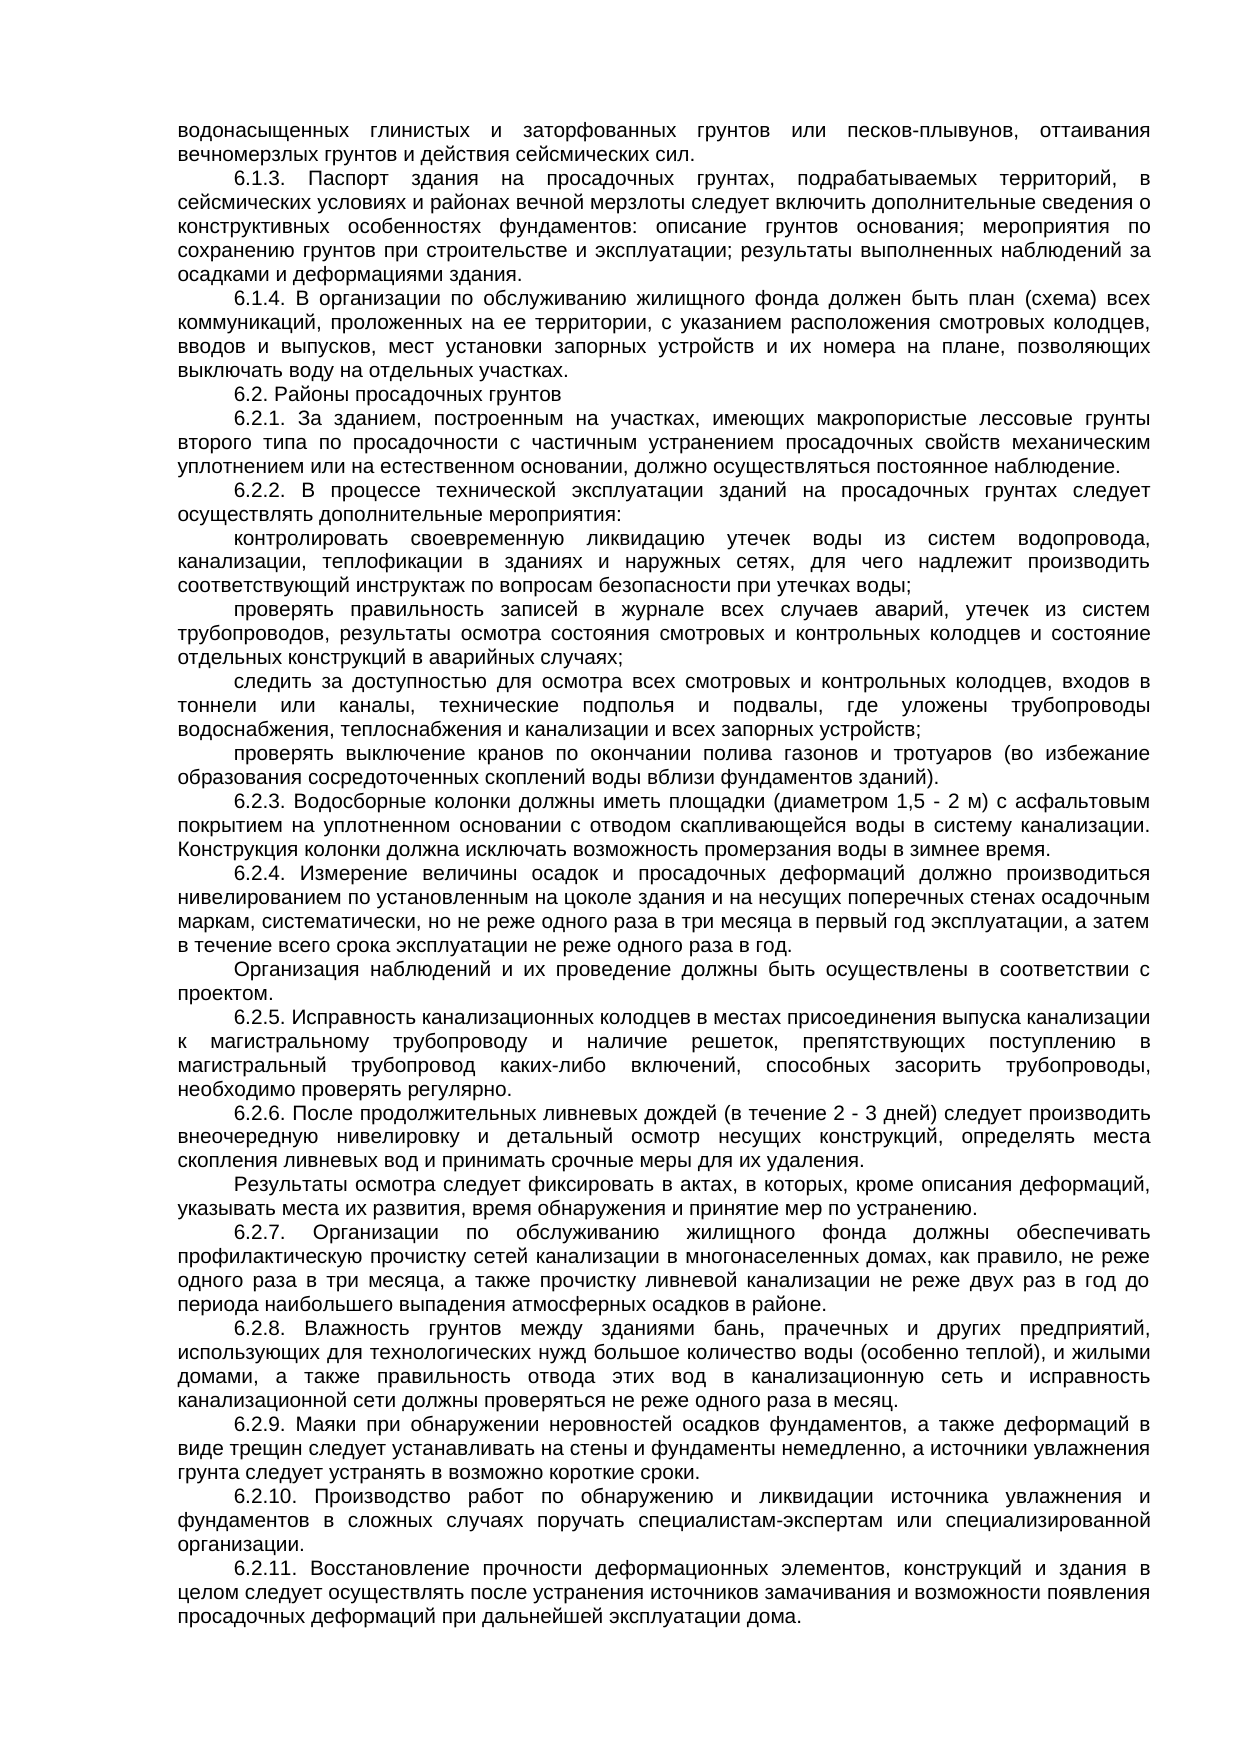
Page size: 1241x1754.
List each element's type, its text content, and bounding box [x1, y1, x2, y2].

text проверять выключение кранов по окончании полива газонов и тротуаров (во избежание образования сосредоточенных скоплений воды вблизи фундаментов зданий). [177, 741, 1152, 789]
text контролировать своевременную ликвидацию утечек воды из систем водопровода, канализации, теплофикации в зданиях и наружных сетях, для чего надлежит производить соответствующий инструктаж по вопросам безопасности при утечках воды; [177, 525, 1152, 597]
text 6.1.3. Паспорт здания на просадочных грунтах, подрабатываемых территорий, в сейсмических условиях и районах вечной мерзлоты следует включить дополнительные сведения о конструктивных особенностях фундаментов: описание грунтов основания; мероприятия по сохранению грунтов при строительстве и эксплуатации; результаты выполненных наблюдений за осадками и деформациями здания. [177, 166, 1152, 286]
text 6.2.3. Водосборные колонки должны иметь площадки (диаметром 1,5 - 2 м) с асфальтовым покрытием на уплотненном основании с отводом скапливающейся воды в систему канализации. Конструкция колонки должна исключать возможность промерзания воды в зимнее время. [177, 789, 1152, 861]
text Результаты осмотра следует фиксировать в актах, в которых, кроме описания деформаций, указывать места их развития, время обнаружения и принятие мер по устранению. [177, 1172, 1152, 1220]
text 6.2.6. После продолжительных ливневых дождей (в течение 2 - 3 дней) следует производить внеочередную нивелировку и детальный осмотр несущих конструкций, определять места скопления ливневых вод и принимать срочные меры для их удаления. [177, 1100, 1152, 1172]
text проверять правильность записей в журнале всех случаев аварий, утечек из систем трубопроводов, результаты осмотра состояния смотровых и контрольных колодцев и состояние отдельных конструкций в аварийных случаях; [177, 597, 1152, 669]
text 6.2.10. Производство работ по обнаружению и ликвидации источника увлажнения и фундаментов в сложных случаях поручать специалистам-экспертам или специализированной организации. [177, 1484, 1152, 1556]
text 6.2.9. Маяки при обнаружении неровностей осадков фундаментов, а также деформаций в виде трещин следует устанавливать на стены и фундаменты немедленно, а источники увлажнения грунта следует устранять в возможно короткие сроки. [177, 1412, 1152, 1484]
text 6.2.8. Влажность грунтов между зданиями бань, прачечных и других предприятий, использующих для технологических нужд большое количество воды (особенно теплой), и жилыми домами, а также правильность отвода этих вод в канализационную сеть и исправность канализационной сети должны проверяться не реже одного раза в месяц. [177, 1316, 1152, 1412]
text 6.2.1. За зданием, построенным на участках, имеющих макропористые лессовые грунты второго типа по просадочности с частичным устранением просадочных свойств механическим уплотнением или на естественном основании, должно осуществляться постоянное наблюдение. [177, 406, 1152, 477]
text 6.2.2. В процессе технической эксплуатации зданий на просадочных грунтах следует осуществлять дополнительные мероприятия: [177, 477, 1152, 525]
text 6.2.5. Исправность канализационных колодцев в местах присоединения выпуска канализации к магистральному трубопроводу и наличие решеток, препятствующих поступлению в магистральный трубопровод каких-либо включений, способных засорить трубопроводы, необходимо проверять регулярно. [177, 1004, 1152, 1100]
text следить за доступностью для осмотра всех смотровых и контрольных колодцев, входов в тоннели или каналы, технические подполья и подвалы, где уложены трубопроводы водоснабжения, теплоснабжения и канализации и всех запорных устройств; [177, 669, 1152, 741]
text Организация наблюдений и их проведение должны быть осуществлены в соответствии с проектом. [177, 957, 1152, 1004]
text 6.1.4. В организации по обслуживанию жилищного фонда должен быть план (схема) всех коммуникаций, проложенных на ее территории, с указанием расположения смотровых колодцев, вводов и выпусков, мест установки запорных устройств и их номера на плане, позволяющих выключать воду на отдельных участках. [177, 286, 1152, 382]
text 6.2. Районы просадочных грунтов [177, 382, 1152, 406]
text 6.2.11. Восстановление прочности деформационных элементов, конструкций и здания в целом следует осуществлять после устранения источников замачивания и возможности появления просадочных деформаций при дальнейшей эксплуатации дома. [177, 1556, 1152, 1627]
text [177, 118, 1152, 166]
text 6.2.4. Измерение величины осадок и просадочных деформаций должно производиться нивелированием по установленным на цоколе здания и на несущих поперечных стенах осадочным маркам, систематически, но не реже одного раза в три месяца в первый год эксплуатации, а затем в течение всего срока эксплуатации не реже одного раза в год. [177, 861, 1152, 957]
text 6.2.7. Организации по обслуживанию жилищного фонда должны обеспечивать профилактическую прочистку сетей канализации в многонаселенных домах, как правило, не реже одного раза в три месяца, а также прочистку ливневой канализации не реже двух раз в год до периода наибольшего выпадения атмосферных осадков в районе. [177, 1220, 1152, 1316]
